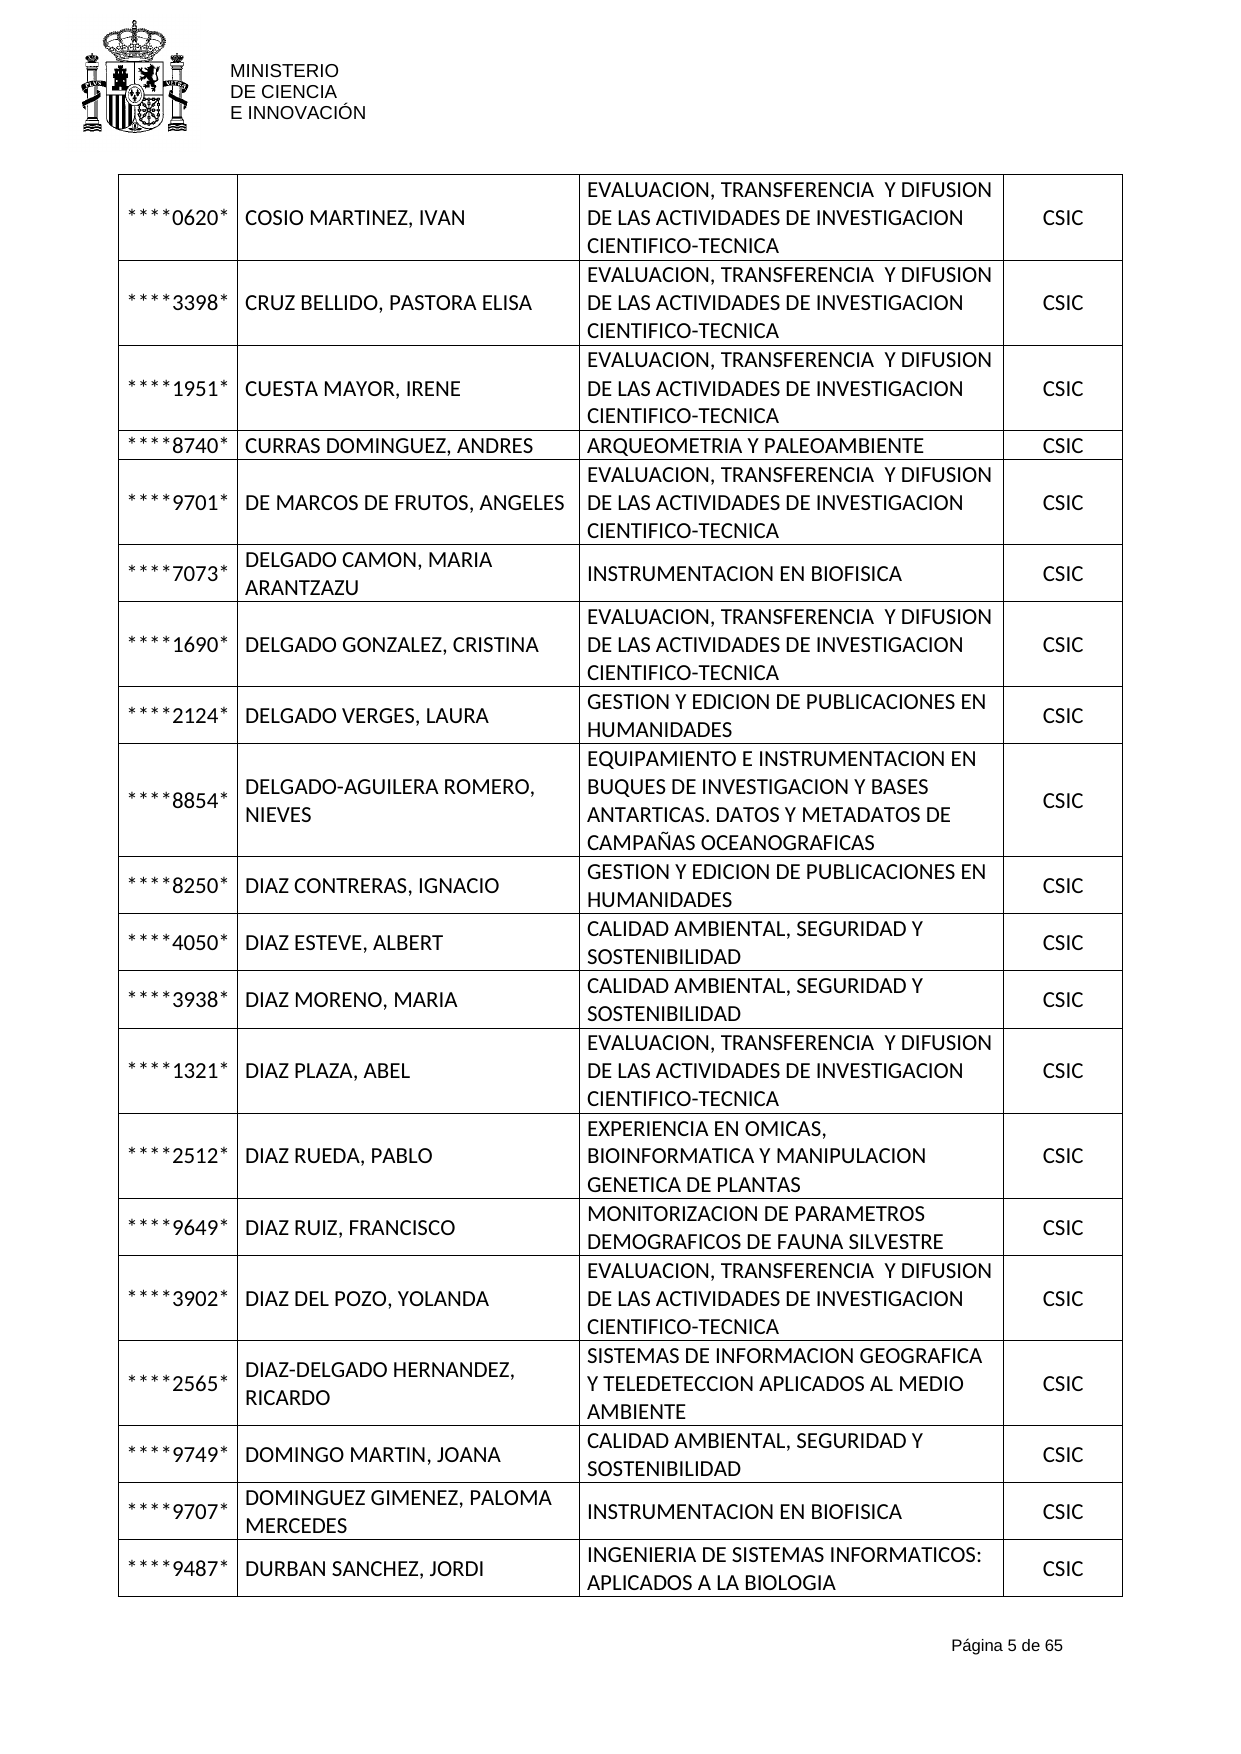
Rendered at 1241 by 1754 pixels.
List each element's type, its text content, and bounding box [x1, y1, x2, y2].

table_cell DIAZ ESTEVE, ALBERT [238, 914, 579, 970]
table_cell DE MARCOS DE FRUTOS, ANGELES [238, 460, 579, 544]
table_cell EVALUACION, TRANSFERENCIA Y DIFUSION DE LAS ACTIVIDADES DE INVESTIGACION CIENTIFICO-TECNICA [580, 1256, 1003, 1340]
table_cell ****3938* [119, 971, 237, 1027]
table_cell COSIO MARTINEZ, IVAN [238, 175, 579, 259]
table_cell CSIC [1004, 1029, 1122, 1113]
table_cell EVALUACION, TRANSFERENCIA Y DIFUSION DE LAS ACTIVIDADES DE INVESTIGACION CIENTIFICO-TECNICA [580, 460, 1003, 544]
table_cell CSIC [1004, 1426, 1122, 1482]
table_cell CSIC [1004, 460, 1122, 544]
table_cell DELGADO GONZALEZ, CRISTINA [238, 602, 579, 686]
table_cell CSIC [1004, 1199, 1122, 1255]
table_cell INGENIERIA DE SISTEMAS INFORMATICOS: APLICADOS A LA BIOLOGIA [580, 1540, 1003, 1596]
table_cell DELGADO CAMON, MARIA ARANTZAZU [238, 545, 579, 601]
table_cell DURBAN SANCHEZ, JORDI [238, 1540, 579, 1596]
table_cell DIAZ PLAZA, ABEL [238, 1029, 579, 1113]
table_cell DIAZ RUEDA, PABLO [238, 1114, 579, 1198]
table_cell ****2565* [119, 1341, 237, 1425]
table_cell ****2512* [119, 1114, 237, 1198]
table_cell ****9701* [119, 460, 237, 544]
table_cell EVALUACION, TRANSFERENCIA Y DIFUSION DE LAS ACTIVIDADES DE INVESTIGACION CIENTIFICO-TECNICA [580, 175, 1003, 259]
table_cell DIAZ CONTRERAS, IGNACIO [238, 857, 579, 913]
table_cell ****3398* [119, 261, 237, 344]
table_cell ****9487* [119, 1540, 237, 1596]
table_cell ****4050* [119, 914, 237, 970]
table_cell DELGADO-AGUILERA ROMERO, NIEVES [238, 744, 579, 856]
table_cell CSIC [1004, 687, 1122, 743]
table_cell CSIC [1004, 346, 1122, 430]
table_cell CALIDAD AMBIENTAL, SEGURIDAD Y SOSTENIBILIDAD [580, 971, 1003, 1027]
table_cell ****2124* [119, 687, 237, 743]
table_cell MONITORIZACION DE PARAMETROS DEMOGRAFICOS DE FAUNA SILVESTRE [580, 1199, 1003, 1255]
table_cell CSIC [1004, 1483, 1122, 1539]
table_cell DELGADO VERGES, LAURA [238, 687, 579, 743]
table_cell SISTEMAS DE INFORMACION GEOGRAFICA Y TELEDETECCION APLICADOS AL MEDIO AMBIENTE [580, 1341, 1003, 1425]
table_cell CSIC [1004, 744, 1122, 856]
table_cell DIAZ MORENO, MARIA [238, 971, 579, 1027]
table_cell DOMINGO MARTIN, JOANA [238, 1426, 579, 1482]
table_cell ****7073* [119, 545, 237, 601]
table_cell CSIC [1004, 1256, 1122, 1340]
table_cell INSTRUMENTACION EN BIOFISICA [580, 1483, 1003, 1539]
table_cell EVALUACION, TRANSFERENCIA Y DIFUSION DE LAS ACTIVIDADES DE INVESTIGACION CIENTIFICO-TECNICA [580, 346, 1003, 430]
table_cell EVALUACION, TRANSFERENCIA Y DIFUSION DE LAS ACTIVIDADES DE INVESTIGACION CIENTIFICO-TECNICA [580, 1029, 1003, 1113]
table_cell CSIC [1004, 1114, 1122, 1198]
table_cell EVALUACION, TRANSFERENCIA Y DIFUSION DE LAS ACTIVIDADES DE INVESTIGACION CIENTIFICO-TECNICA [580, 261, 1003, 344]
table_cell EVALUACION, TRANSFERENCIA Y DIFUSION DE LAS ACTIVIDADES DE INVESTIGACION CIENTIFICO-TECNICA [580, 602, 1003, 686]
table_cell EQUIPAMIENTO E INSTRUMENTACION EN BUQUES DE INVESTIGACION Y BASES ANTARTICAS. DATOS Y METADATOS DE CAMPAÑAS OCEANOGRAFICAS [580, 744, 1003, 856]
table_cell CRUZ BELLIDO, PASTORA ELISA [238, 261, 579, 344]
table_cell INSTRUMENTACION EN BIOFISICA [580, 545, 1003, 601]
table_cell CSIC [1004, 175, 1122, 259]
table_cell ****1321* [119, 1029, 237, 1113]
table_cell ****3902* [119, 1256, 237, 1340]
picture [64, 14, 201, 152]
table_cell ****9749* [119, 1426, 237, 1482]
table_cell ****1690* [119, 602, 237, 686]
table_cell CSIC [1004, 431, 1122, 459]
table_cell ****8250* [119, 857, 237, 913]
table_cell GESTION Y EDICION DE PUBLICACIONES EN HUMANIDADES [580, 857, 1003, 913]
table_cell DIAZ-DELGADO HERNANDEZ, RICARDO [238, 1341, 579, 1425]
table_cell CSIC [1004, 1341, 1122, 1425]
table_cell ****0620* [119, 175, 237, 259]
table_cell EXPERIENCIA EN OMICAS, BIOINFORMATICA Y MANIPULACION GENETICA DE PLANTAS [580, 1114, 1003, 1198]
table_cell ****8740* [119, 431, 237, 459]
table_cell CSIC [1004, 261, 1122, 344]
table_cell DOMINGUEZ GIMENEZ, PALOMA MERCEDES [238, 1483, 579, 1539]
table_cell CSIC [1004, 914, 1122, 970]
table_cell CALIDAD AMBIENTAL, SEGURIDAD Y SOSTENIBILIDAD [580, 1426, 1003, 1482]
table_cell CALIDAD AMBIENTAL, SEGURIDAD Y SOSTENIBILIDAD [580, 914, 1003, 970]
table_cell ****9649* [119, 1199, 237, 1255]
table_cell CSIC [1004, 971, 1122, 1027]
table_cell CUESTA MAYOR, IRENE [238, 346, 579, 430]
table_cell CURRAS DOMINGUEZ, ANDRES [238, 431, 579, 459]
table_cell DIAZ DEL POZO, YOLANDA [238, 1256, 579, 1340]
table_cell ****8854* [119, 744, 237, 856]
table_cell CSIC [1004, 1540, 1122, 1596]
table_cell DIAZ RUIZ, FRANCISCO [238, 1199, 579, 1255]
table_cell CSIC [1004, 602, 1122, 686]
table_cell CSIC [1004, 857, 1122, 913]
table_cell ****1951* [119, 346, 237, 430]
table_cell GESTION Y EDICION DE PUBLICACIONES EN HUMANIDADES [580, 687, 1003, 743]
table_cell ARQUEOMETRIA Y PALEOAMBIENTE [580, 431, 1003, 459]
table_cell ****9707* [119, 1483, 237, 1539]
table_cell CSIC [1004, 545, 1122, 601]
